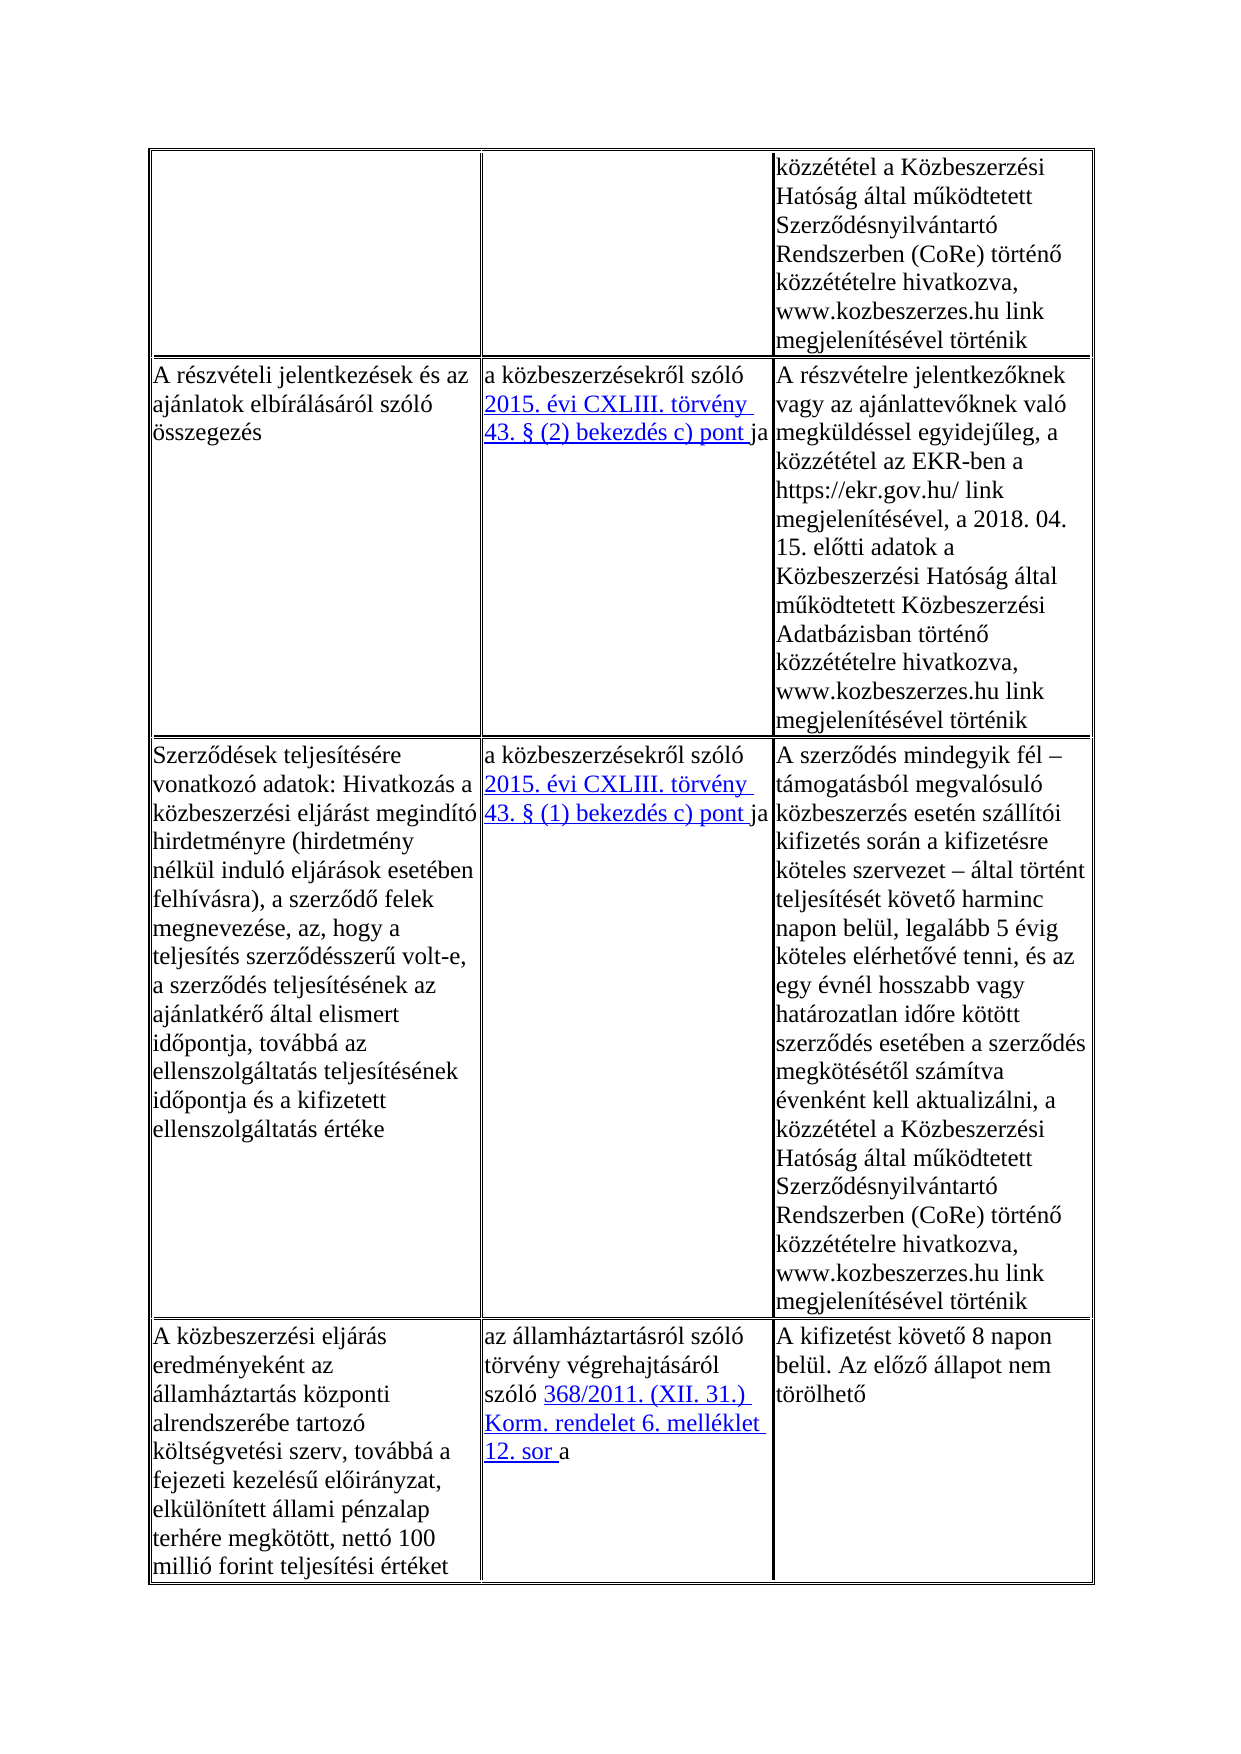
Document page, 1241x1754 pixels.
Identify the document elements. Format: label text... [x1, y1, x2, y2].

table_cell a közbeszerzésekről szóló 2015. évi CXLIII. törvény 43. § (2) bekezdés c) pont ja [483, 359, 772, 735]
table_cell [150, 1317, 482, 1582]
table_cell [773, 151, 1092, 355]
table_cell A szerződés mindegyik fél – támogatásból megvalósuló közbeszerzés esetén szállítói kifizetés során a kifizetésre köteles szervezet – által történt teljesítését követő harminc napon belül, legalább 5 évig köteles elérhetővé tenni, és az egy évnél hosszabb vagy határozatlan időre kötött szerződés esetében a szerződés megkötésétől számítva évenként kell aktualizálni, a közzététel a Közbeszerzési Hatóság által működtetett Szerződésnyilvántartó Rendszerben (CoRe) történő közzétételre hivatkozva, www.kozbeszerzes.hu link megjelenítésével történik [775, 735, 1092, 1317]
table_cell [773, 1317, 1093, 1582]
table_cell A részvételre jelentkezőknek vagy az ajánlattevőknek való megküldéssel egyidejűleg, a közzététel az EKR-ben a https://ekr.gov.hu/ link megjelenítésével, a 2018. 04. 15. előtti adatok a Közbeszerzési Hatóság által működtetett Közbeszerzési Adatbázisban történő közzétételre hivatkozva, www.kozbeszerzes.hu link megjelenítésével történik [775, 355, 1092, 735]
table_cell a közbeszerzésekről szóló 2015. évi CXLIII. törvény 43. § (1) bekezdés c) pont ja [483, 739, 772, 1317]
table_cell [482, 151, 773, 355]
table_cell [152, 151, 482, 355]
table_cell A részvételi jelentkezések és az ajánlatok elbírálásáról szóló összegezés [152, 355, 480, 735]
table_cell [482, 1320, 773, 1582]
table_cell Szerződések teljesítésére vonatkozó adatok: Hivatkozás a közbeszerzési eljárást megindító hirdetményre (hirdetmény nélkül induló eljárások esetében felhívásra), a szerződő felek megnevezése, az, hogy a teljesítés szerződésszerű volt-e, a szerződés teljesítésének az ajánlatkérő által elismert időpontja, továbbá az ellenszolgáltatás teljesítésének időpontja és a kifizetett ellenszolgáltatás értéke [152, 735, 480, 1317]
